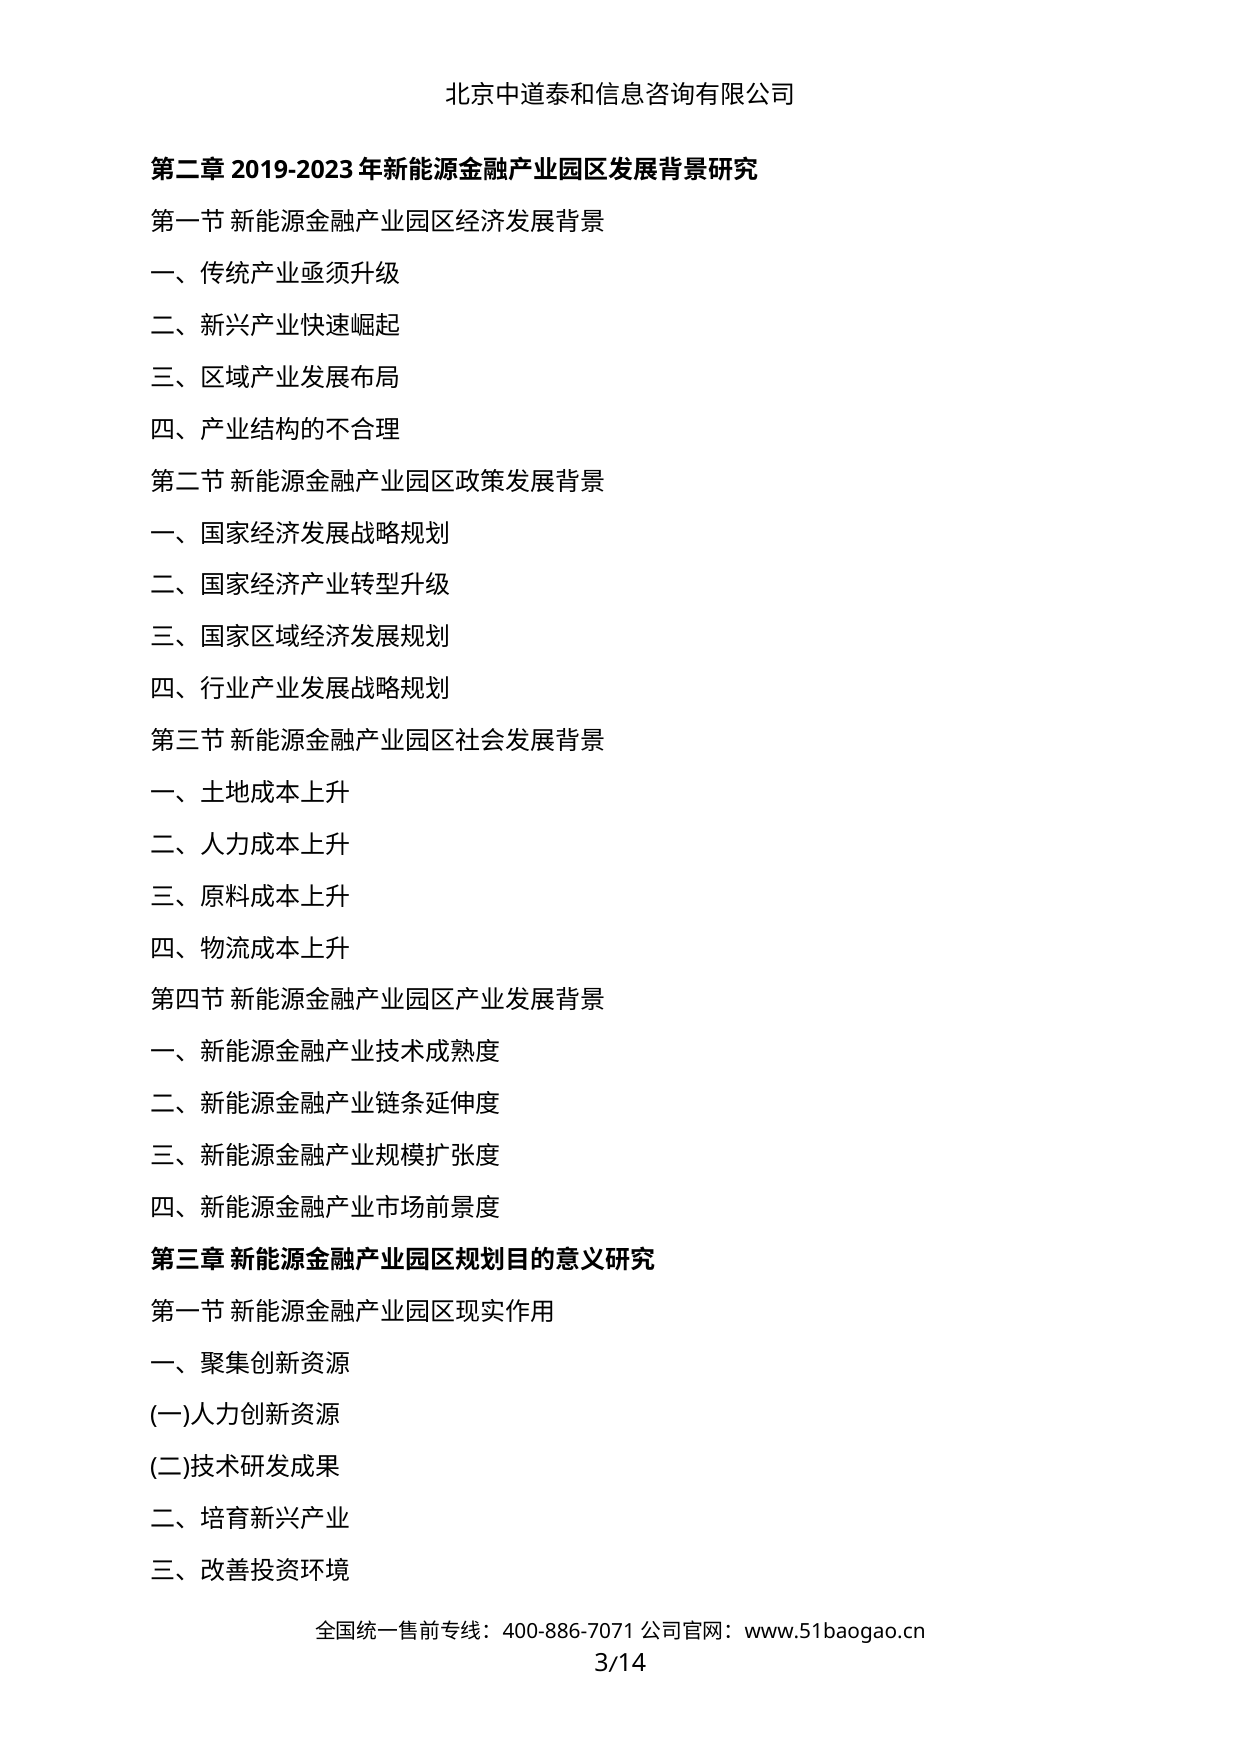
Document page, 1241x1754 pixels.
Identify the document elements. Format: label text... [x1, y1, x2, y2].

text 四、产业结构的不合理 [150, 409, 1090, 446]
text 第三节 新能源金融产业园区社会发展背景 [150, 721, 1090, 757]
text 一、传统产业亟须升级 [150, 254, 1090, 290]
text 三、新能源金融产业规模扩张度 [150, 1136, 1090, 1172]
text 二、新能源金融产业链条延伸度 [150, 1084, 1090, 1120]
text 四、物流成本上升 [150, 928, 1090, 964]
text 四、行业产业发展战略规划 [150, 669, 1090, 705]
text 第三章 新能源金融产业园区规划目的意义研究 [150, 1239, 1090, 1276]
text 二、培育新兴产业 [150, 1499, 1090, 1535]
text 一、新能源金融产业技术成熟度 [150, 1032, 1090, 1068]
text 一、聚集创新资源 [150, 1343, 1090, 1379]
text 第一节 新能源金融产业园区现实作用 [150, 1291, 1090, 1327]
text 第二章 2019-2023年新能源金融产业园区发展背景研究 [150, 150, 1090, 186]
text 一、土地成本上升 [150, 772, 1090, 809]
text 三、国家区域经济发展规划 [150, 617, 1090, 653]
text 四、新能源金融产业市场前景度 [150, 1187, 1090, 1224]
text 二、人力成本上升 [150, 824, 1090, 861]
text 第四节 新能源金融产业园区产业发展背景 [150, 980, 1090, 1016]
text 第二节 新能源金融产业园区政策发展背景 [150, 461, 1090, 497]
text 一、国家经济发展战略规划 [150, 513, 1090, 549]
text 第一节 新能源金融产业园区经济发展背景 [150, 202, 1090, 238]
text 二、新兴产业快速崛起 [150, 306, 1090, 342]
text (二)技术研发成果 [150, 1447, 1090, 1483]
text (一)人力创新资源 [150, 1395, 1090, 1431]
text 三、区域产业发展布局 [150, 357, 1090, 394]
text 三、原料成本上升 [150, 876, 1090, 912]
text 三、改善投资环境 [150, 1551, 1090, 1587]
text 二、国家经济产业转型升级 [150, 565, 1090, 601]
